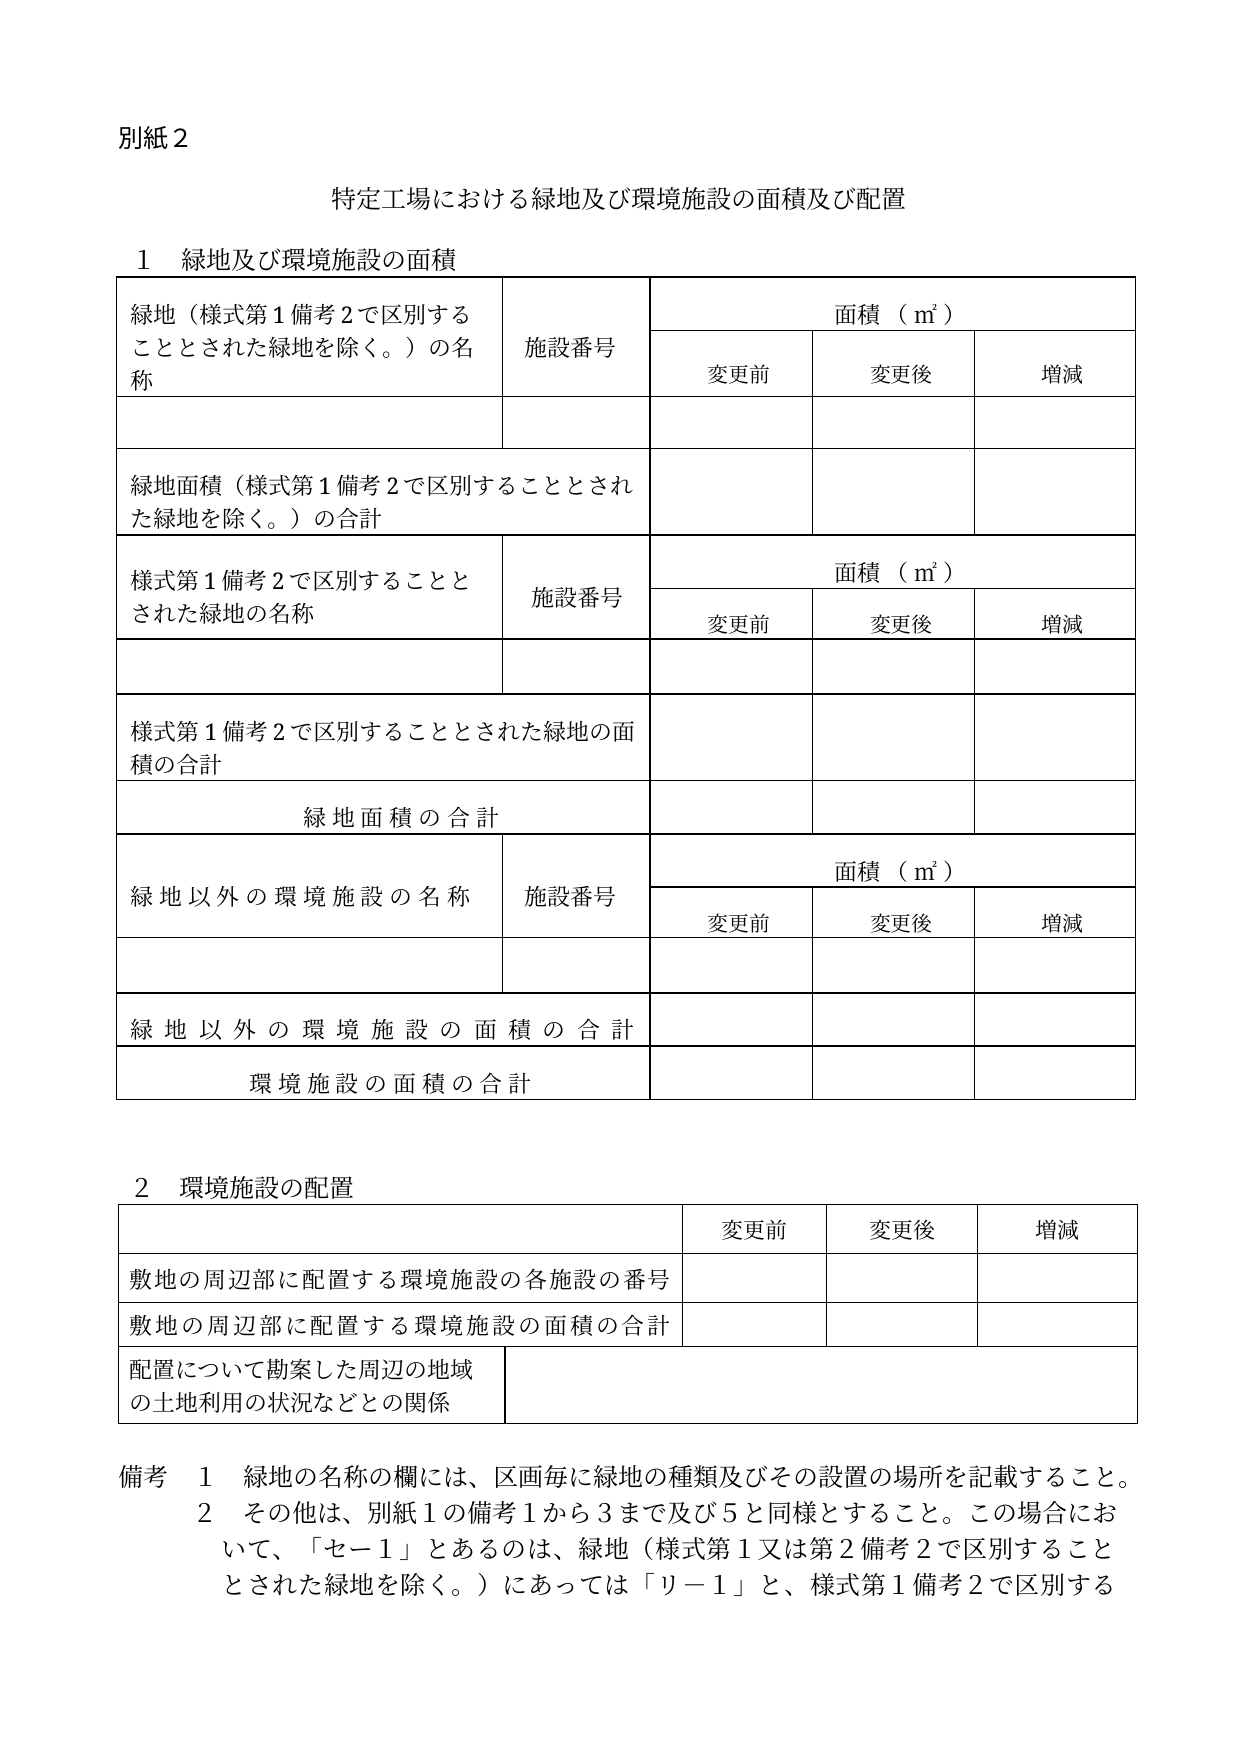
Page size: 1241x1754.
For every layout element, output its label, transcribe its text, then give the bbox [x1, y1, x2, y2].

table_cell 増減 [975, 589, 1135, 638]
table_cell [117, 938, 502, 992]
table_header 緑地（様式第1備考2で区別することとされた緑地を除く。）の名称 [117, 278, 502, 396]
table_cell 敷地の周辺部に配置する環境施設の面積の合計 [119, 1303, 682, 1346]
table_cell 増減 [975, 331, 1135, 396]
table_cell [683, 1254, 826, 1302]
table_cell [651, 1047, 812, 1099]
table_cell [503, 640, 649, 693]
table_cell 環 境 施 設 の 面 積 の 合 計 [117, 1047, 649, 1099]
text 備考 １ 緑地の名称の欄には、区画毎に緑地の種類及びその設置の場所を記載すること。 [118, 1458, 1119, 1493]
table_cell [813, 397, 974, 447]
table_cell 変更前 [651, 331, 812, 396]
table_cell [117, 397, 502, 447]
table_cell 緑地面積（様式第1備考2で区別することとされた緑地を除く。）の合計 [117, 449, 649, 534]
table_cell 様式第1備考2で区別することとされた緑地の面積の合計 [117, 695, 649, 779]
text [192, 1493, 1119, 1601]
table_cell 増減 [975, 888, 1135, 937]
table_cell [975, 994, 1135, 1045]
table_cell [651, 781, 812, 833]
table_cell [813, 781, 974, 833]
table_cell 様式第1備考2で区別することとされた緑地の名称 [117, 536, 502, 638]
table_header 施設番号 [503, 278, 649, 396]
table_cell [975, 781, 1135, 833]
table_cell [813, 695, 974, 779]
text 特定工場における緑地及び環境施設の面積及び配置 [118, 179, 1119, 215]
table_header 変更後 [827, 1205, 977, 1253]
table_cell 施設番号 [503, 835, 649, 937]
table_cell [683, 1303, 826, 1346]
table_header 面積 （ ㎡ ） [651, 278, 1135, 330]
table_cell [651, 449, 812, 534]
text 別紙２ [118, 118, 1119, 154]
table_cell [651, 938, 812, 992]
table_cell [651, 397, 812, 447]
table_cell [503, 938, 649, 992]
table_cell [813, 640, 974, 693]
table_cell 敷地の周辺部に配置する環境施設の各施設の番号 [119, 1254, 682, 1302]
table_cell [813, 449, 974, 534]
table_cell [827, 1254, 977, 1302]
table_cell [651, 640, 812, 693]
table_cell 変更後 [813, 331, 974, 396]
table_cell [975, 1047, 1135, 1099]
table_cell [975, 449, 1135, 534]
table_header 変更前 [683, 1205, 826, 1253]
table_cell [975, 695, 1135, 779]
table_cell [978, 1303, 1137, 1346]
table_cell [975, 397, 1135, 447]
table_cell 面積 （ ㎡ ） [651, 835, 1135, 886]
table_cell [506, 1347, 1137, 1422]
text ２ 環境施設の配置 [129, 1168, 1119, 1204]
table_cell [813, 938, 974, 992]
table_cell 面積 （ ㎡ ） [651, 536, 1135, 587]
table_cell [651, 695, 812, 779]
table_cell [813, 1047, 974, 1099]
table_cell [651, 994, 812, 1045]
table_cell 変更前 [651, 888, 812, 937]
table_cell [978, 1254, 1137, 1302]
table_cell [827, 1303, 977, 1346]
table_cell [503, 397, 649, 447]
text １ 緑地及び環境施設の面積 [131, 240, 1119, 276]
table_cell 変更後 [813, 589, 974, 638]
table_cell 変更前 [651, 589, 812, 638]
table_cell 変更後 [813, 888, 974, 937]
table_cell 緑 地 以 外 の 環 境 施 設 の 面 積 の 合 計 [117, 994, 649, 1045]
table_header [119, 1205, 682, 1253]
table_cell [975, 640, 1135, 693]
table_header 増減 [978, 1205, 1137, 1253]
table_cell 緑 地 面 積 の 合 計 [117, 781, 649, 833]
table_cell [117, 640, 502, 693]
table_cell 緑 地 以 外 の 環 境 施 設 の 名 称 [117, 835, 502, 937]
table_cell 配置について勘案した周辺の地域の土地利用の状況などとの関係 [119, 1347, 504, 1422]
table_cell [813, 994, 974, 1045]
table_cell 施設番号 [503, 536, 649, 638]
table_cell [975, 938, 1135, 992]
